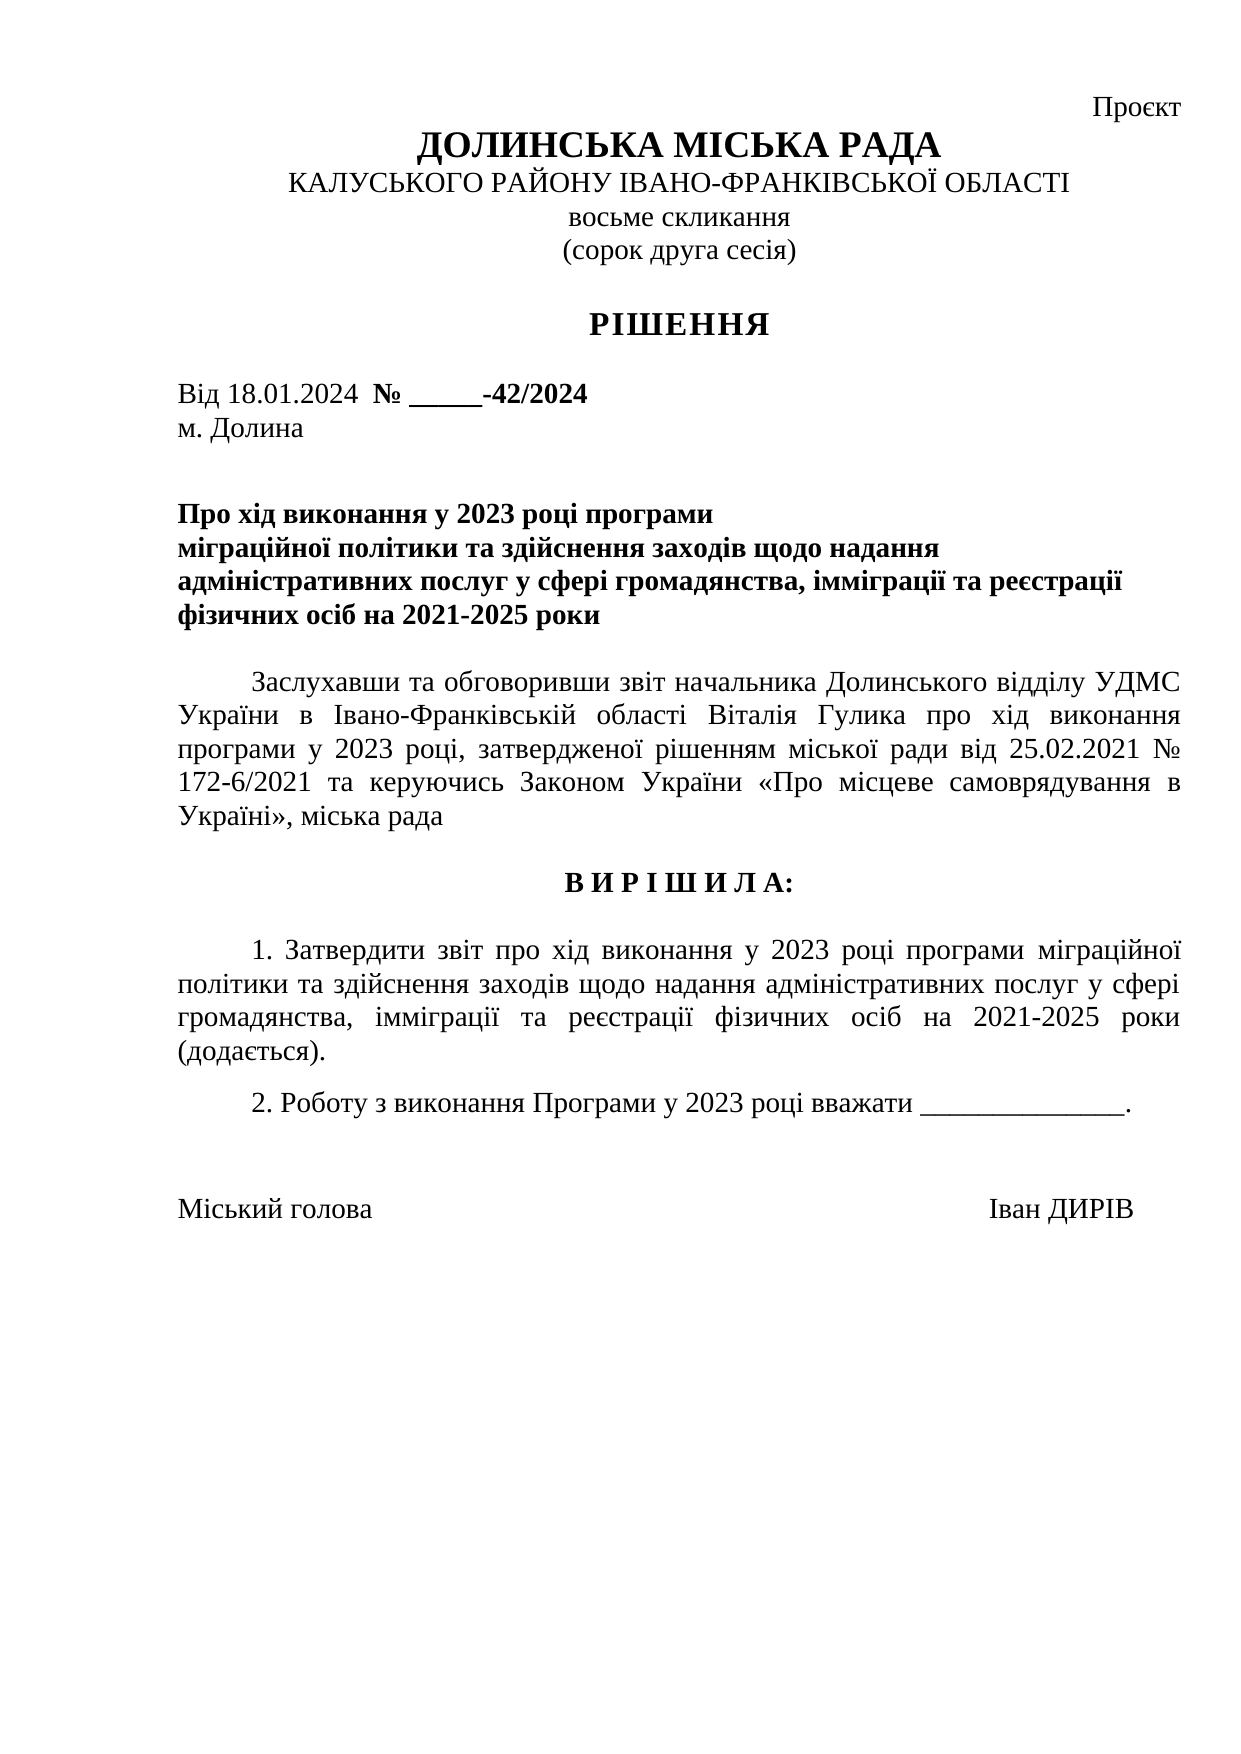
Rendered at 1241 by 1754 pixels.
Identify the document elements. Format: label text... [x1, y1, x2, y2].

text м. Долина [177, 410, 1181, 443]
text восьме скликання [177, 199, 1181, 232]
text Міський голова Іван ДИРІВ [177, 1191, 1181, 1224]
text Про хід виконання у 2023 році програми [177, 496, 1181, 530]
text Проєкт [177, 89, 1181, 122]
text Заслухавши та обговоривши звіт начальника Долинського відділу УДМС України в Івано-Франківській області Віталія Гулика про хід виконання програми у 2023 році, затвердженої рішенням міської ради від 25.02.2021 № 172-6/2021 та керуючись Законом України «Про місцеве самоврядування в Україні», міська рада [177, 664, 1181, 832]
text В И Р І Ш И Л А: [177, 865, 1181, 899]
text Долинська міська рада [177, 122, 1181, 165]
text Калуського району Івано-Франківської області [177, 165, 1181, 199]
text 1. Затвердити звіт про хід виконання у 2023 році програми міграційної політики та здійснення заходів щодо надання адміністративних послуг у сфері громадянства, імміграції та реєстрації фізичних осіб на 2021-2025 роки (додається). [177, 932, 1181, 1066]
text міграційної політики та здійснення заходів щодо надання адміністративних послуг у сфері громадянства, імміграції та реєстрації фізичних осіб на 2021-2025 роки [177, 530, 1181, 630]
text 2. Роботу з виконання Програми у 2023 році вважати ______________. [177, 1086, 1181, 1119]
text (сорок друга сесія) [177, 232, 1181, 266]
text Від 18.01.2024 № _____-42/2024 [177, 376, 1181, 410]
text РІШЕННЯ [177, 304, 1181, 343]
